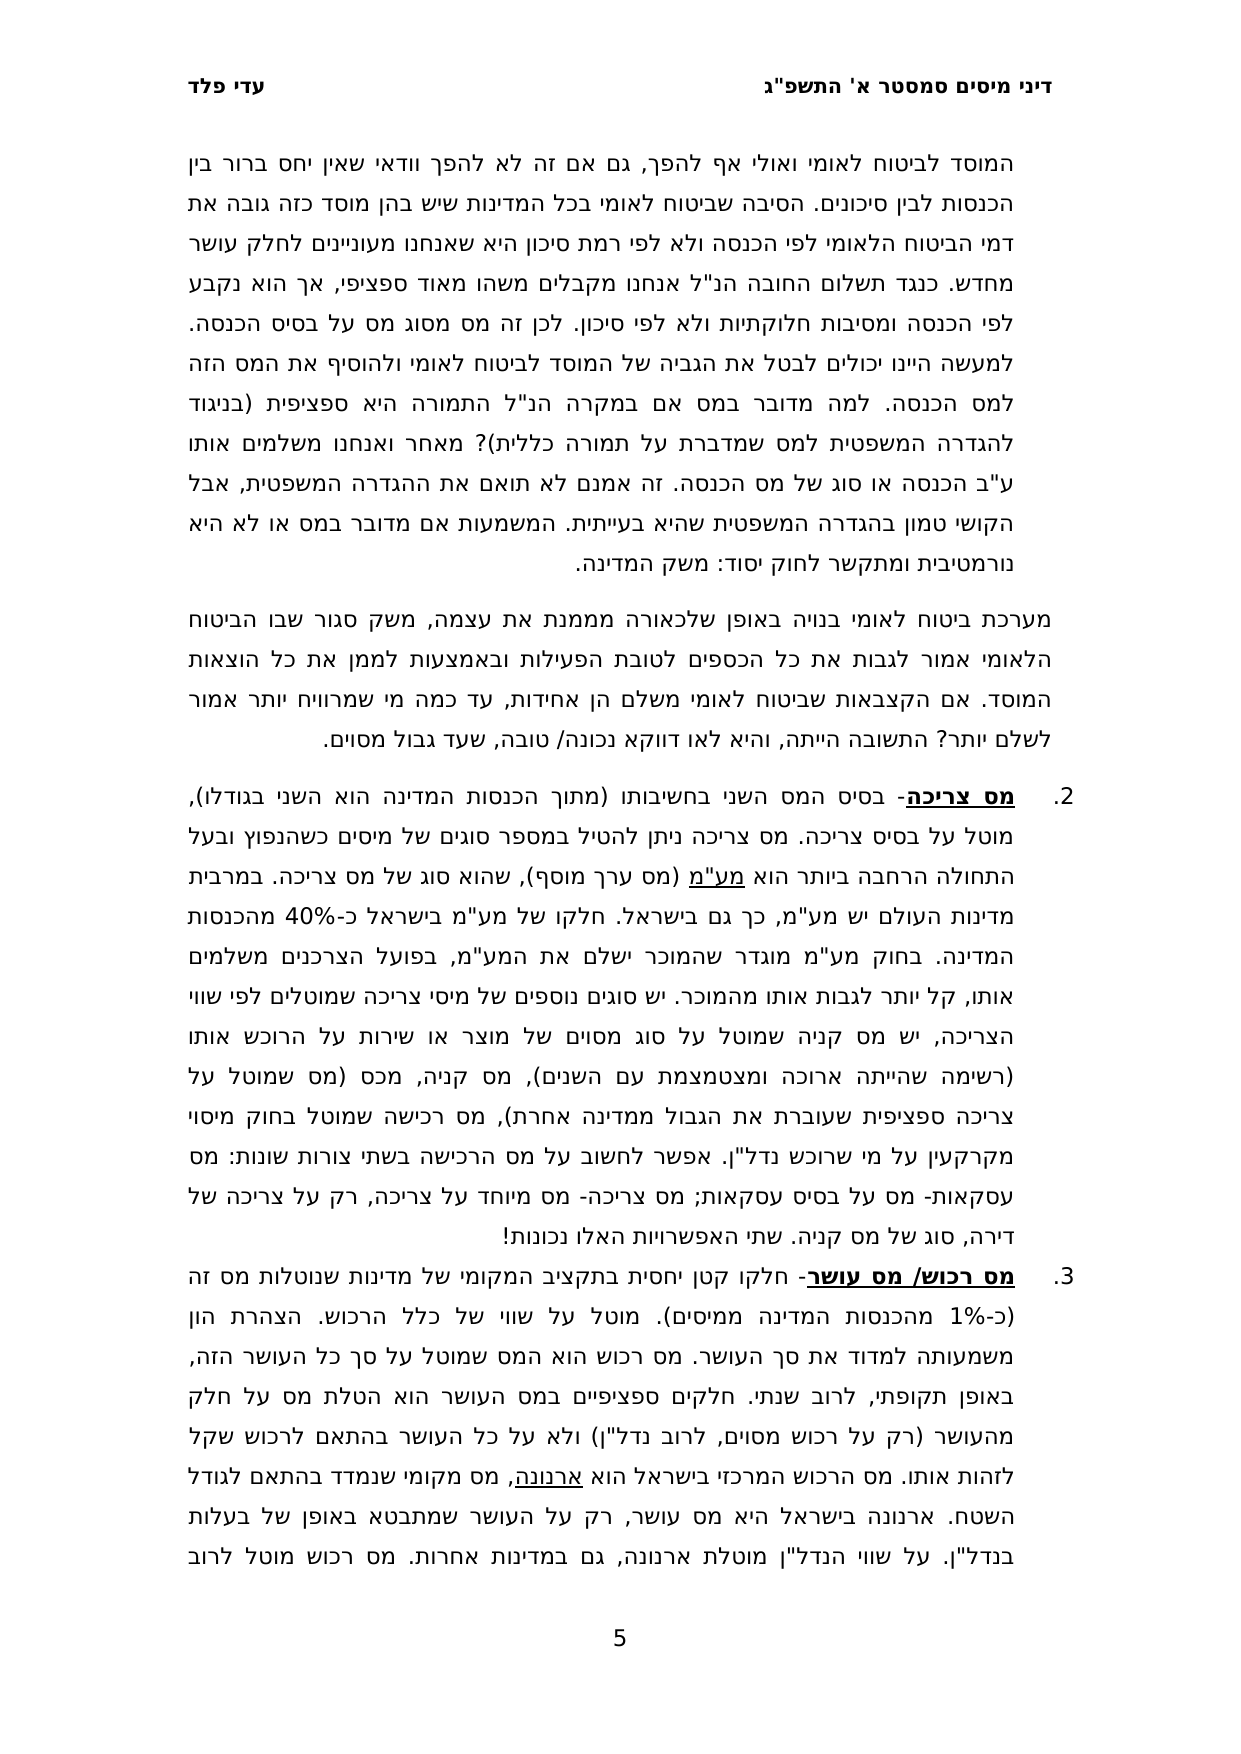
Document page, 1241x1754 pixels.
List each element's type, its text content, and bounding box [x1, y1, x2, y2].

list מס צריכה- בסיס המס השני בחשיבותו (מתוך הכנסות המדינה הוא השני בגודלו), מוטל על בסיס צריכה. מס צריכה ניתן להטיל במספר סוגים של מיסים כשהנפוץ ובעל התחולה הרחבה ביותר הוא מע"מ (מס ערך מוסף), שהוא סוג של מס צריכה. במרבית מדינות העולם יש מע"מ, כך גם בישראל. חלקו של מע"מ בישראל כ-40% מהכנסות המדינה. בחוק מע"מ מוגדר שהמוכר ישלם את המע"מ, בפועל הצרכנים משלמים אותו, קל יותר לגבות אותו מהמוכר. יש סוגים נוספים של מיסי צריכה שמוטלים לפי שווי הצריכה, יש מס קניה שמוטל על סוג מסוים של מוצר או שירות על הרוכש אותו (רשימה שהייתה ארוכה ומצטמצמת עם השנים), מס קניה, מכס (מס שמוטל על צריכה ספציפית שעוברת את הגבול ממדינה אחרת), מס רכישה שמוטל בחוק מיסוי מקרקעין על מי שרוכש נדל"ן. אפשר לחשוב על מס הרכישה בשתי צורות שונות: מס עסקאות- מס על בסיס עסקאות; מס צריכה- מס מיוחד על צריכה, רק על צריכה של דירה, סוג של מס קניה. שתי האפשרויות האלו נכונות! [187, 783, 1053, 1250]
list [187, 1263, 1053, 1570]
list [187, 150, 1015, 577]
text מערכת ביטוח לאומי בנויה באופן שלכאורה מממנת את עצמה, משק סגור שבו הביטוח הלאומי אמור לגבות את כל הכספים לטובת הפעילות ובאמצעות לממן את כל הוצאות המוסד. אם הקצבאות שביטוח לאומי משלם הן אחידות, עד כמה מי שמרוויח יותר אמור לשלם יותר? התשובה הייתה, והיא לאו דווקא נכונה/ טובה, שעד גבול מסוים. [187, 607, 1053, 753]
